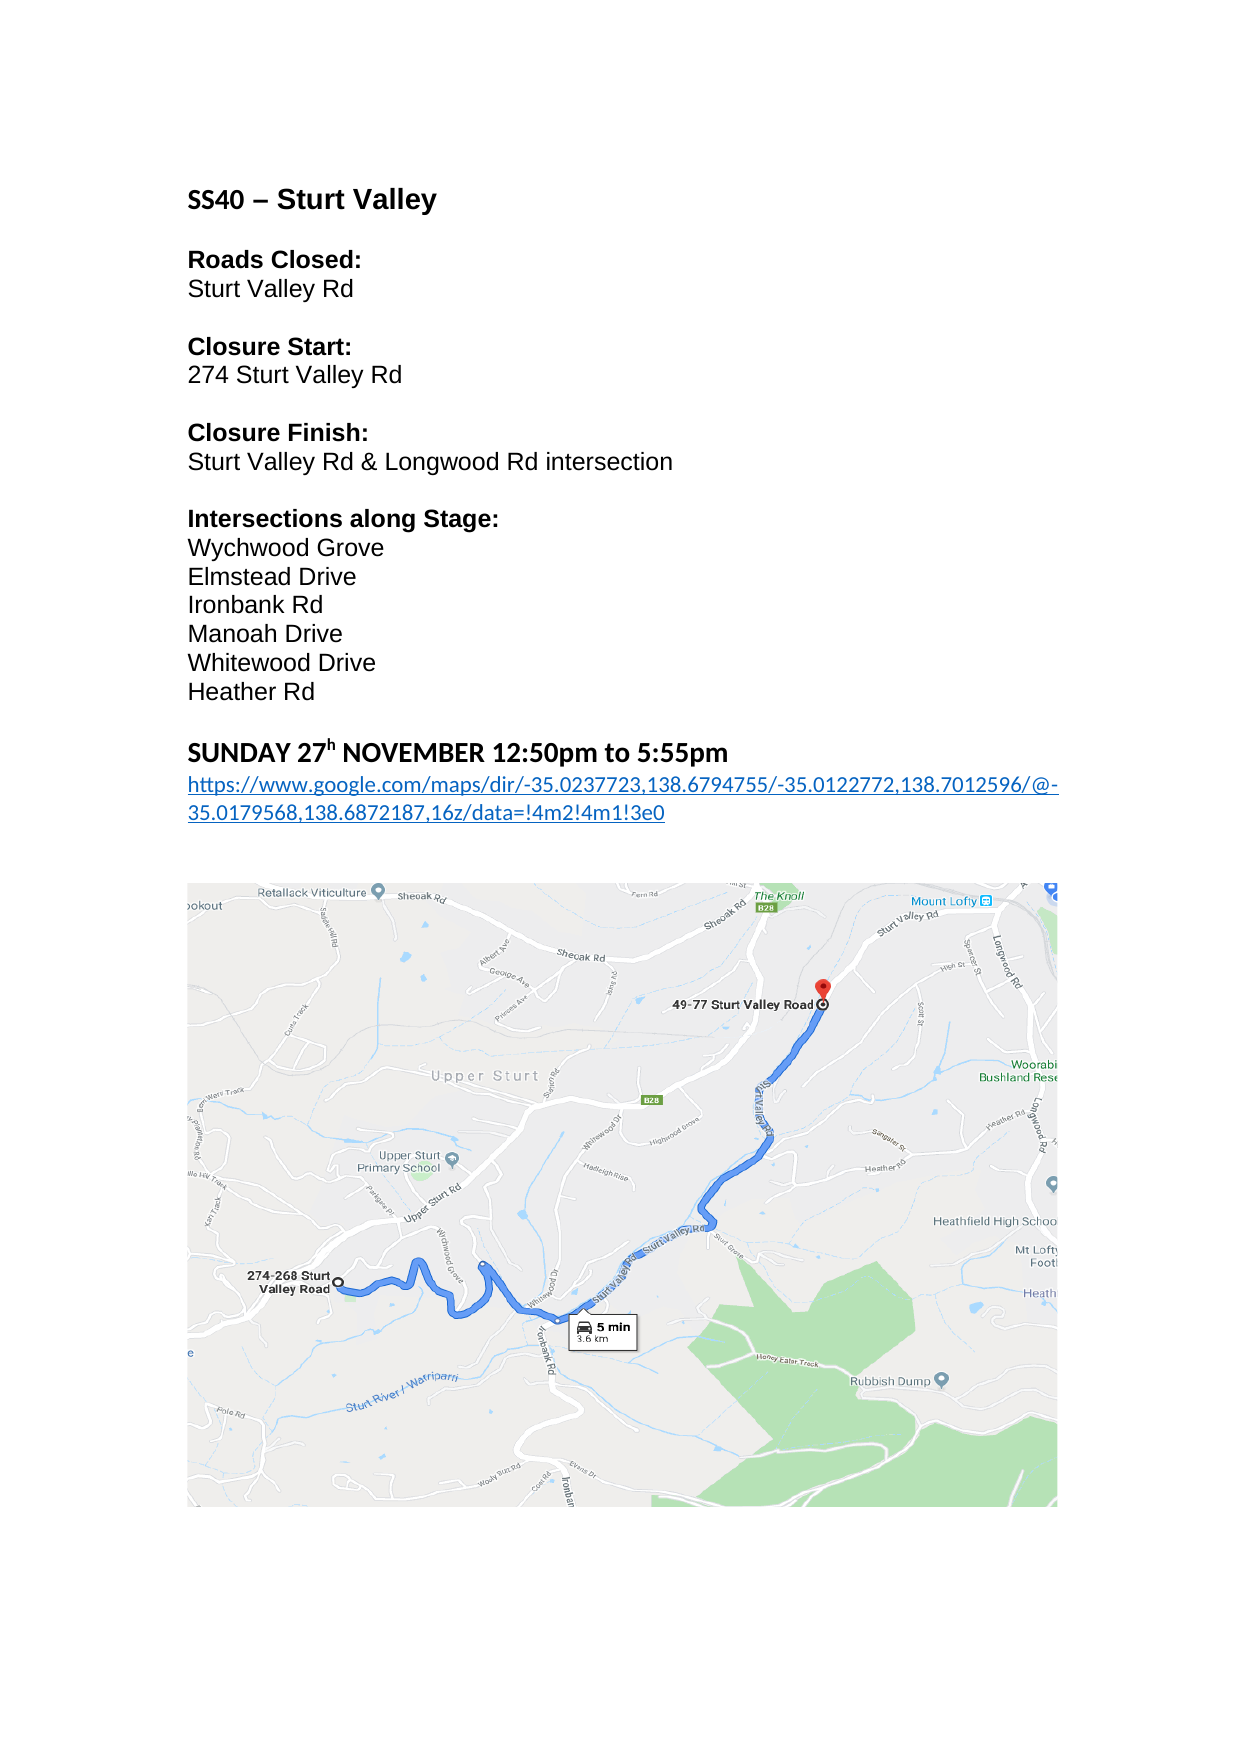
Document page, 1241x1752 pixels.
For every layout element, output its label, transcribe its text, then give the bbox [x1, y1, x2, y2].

text SUNDAY 27h NOVEMBER 12:50pm to 5:55pm [187, 734, 1090, 770]
subtitle SS40 – Sturt Valley [187, 181, 1090, 217]
text 274 Sturt Valley Rd [187, 360, 1090, 389]
text https://www.google.com/maps/dir/-35.0237723,138.6794755/-35.0122772,138.7012596/@-35.0179568,138.6872187,16z/data=!4m2!4m1!3e0 [187, 770, 1090, 826]
text Intersections along Stage: [187, 504, 1090, 533]
text Closure Finish: [187, 418, 1090, 447]
text Ironbank Rd [187, 590, 1090, 619]
text Whitewood Drive [187, 648, 1090, 677]
picture [187, 883, 1058, 1507]
text Elmstead Drive [187, 562, 1090, 590]
text Closure Start: [187, 332, 1090, 360]
text Sturt Valley Rd & Longwood Rd intersection [187, 447, 1090, 475]
text Manoah Drive [187, 619, 1090, 648]
text Roads Closed: [187, 245, 1090, 274]
text Wychwood Grove [187, 533, 1090, 562]
text Sturt Valley Rd [187, 274, 1090, 303]
text Heather Rd [187, 677, 1090, 705]
